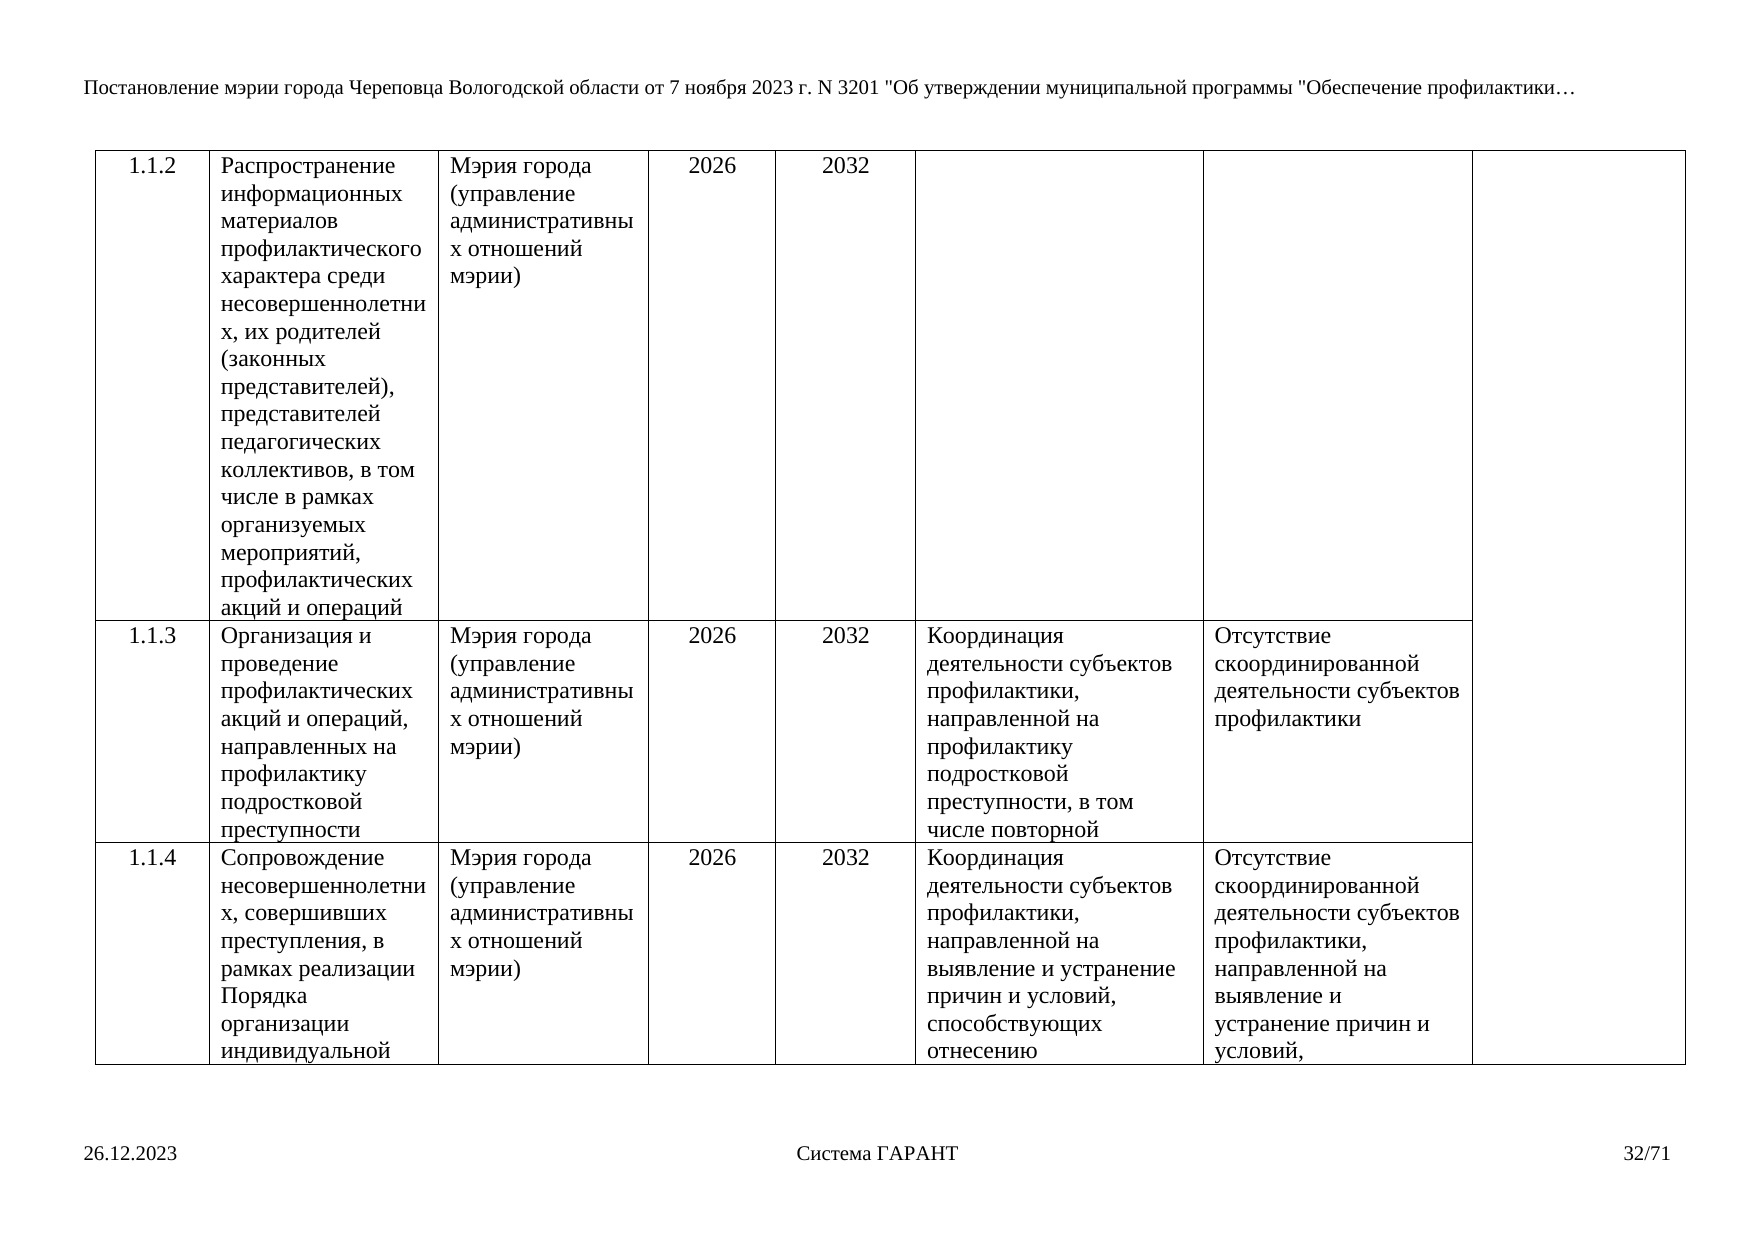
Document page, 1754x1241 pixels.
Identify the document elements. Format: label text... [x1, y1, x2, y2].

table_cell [210, 843, 438, 1064]
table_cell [916, 151, 1203, 620]
table_cell 2026 [649, 843, 775, 1064]
table_cell Мэрия города (управление административных отношений мэрии) [439, 621, 648, 842]
table_cell Мэрия города (управление административных отношений мэрии) [439, 151, 648, 620]
table_cell Организация и проведение профилактических акций и операций, направленных на профилактику подростковой преступности [210, 621, 438, 842]
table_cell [1204, 151, 1472, 620]
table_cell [916, 843, 1203, 1064]
table_cell 1.1.2 [96, 151, 209, 620]
table_cell Распространение информационных материалов профилактического характера среди несовершеннолетних, их родителей (законных представителей), представителей педагогических коллективов, в том числе в рамках организуемых мероприятий, профилактических акций и операций [210, 151, 438, 620]
table_cell 2032 [776, 843, 915, 1064]
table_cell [1204, 843, 1472, 1064]
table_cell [439, 843, 648, 1064]
table_cell 2026 [649, 621, 775, 842]
table_cell Координация деятельности субъектов профилактики, направленной на профилактику подростковой преступности, в том числе повторной [916, 621, 1203, 842]
table_cell Отсутствие скоординированной деятельности субъектов профилактики [1204, 621, 1472, 842]
table_cell 1.1.4 [96, 843, 209, 1064]
table_cell 2032 [776, 621, 915, 842]
table_cell 2032 [776, 151, 915, 620]
table_cell 2026 [649, 151, 775, 620]
table_cell 1.1.3 [96, 621, 209, 842]
